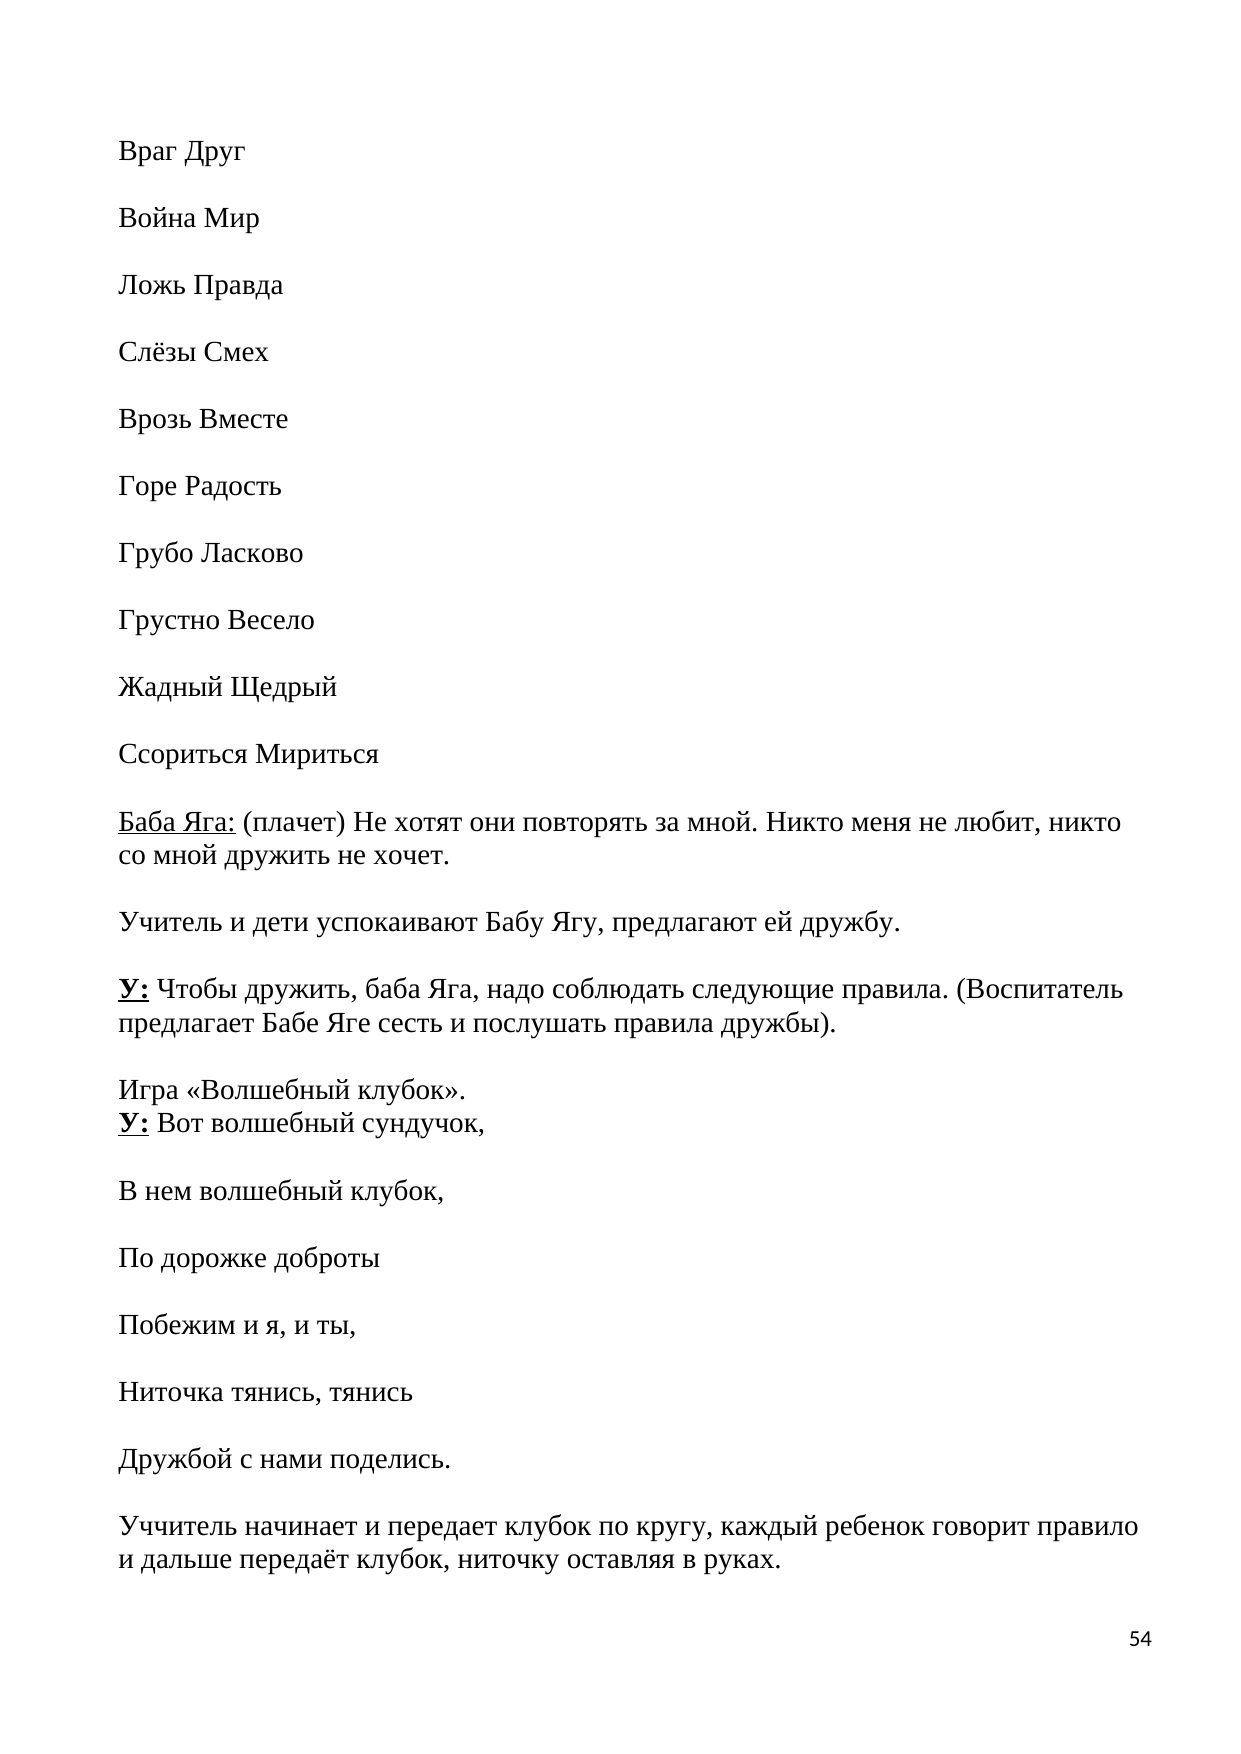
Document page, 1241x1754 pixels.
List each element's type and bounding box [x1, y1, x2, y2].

text [118, 133, 1152, 1575]
